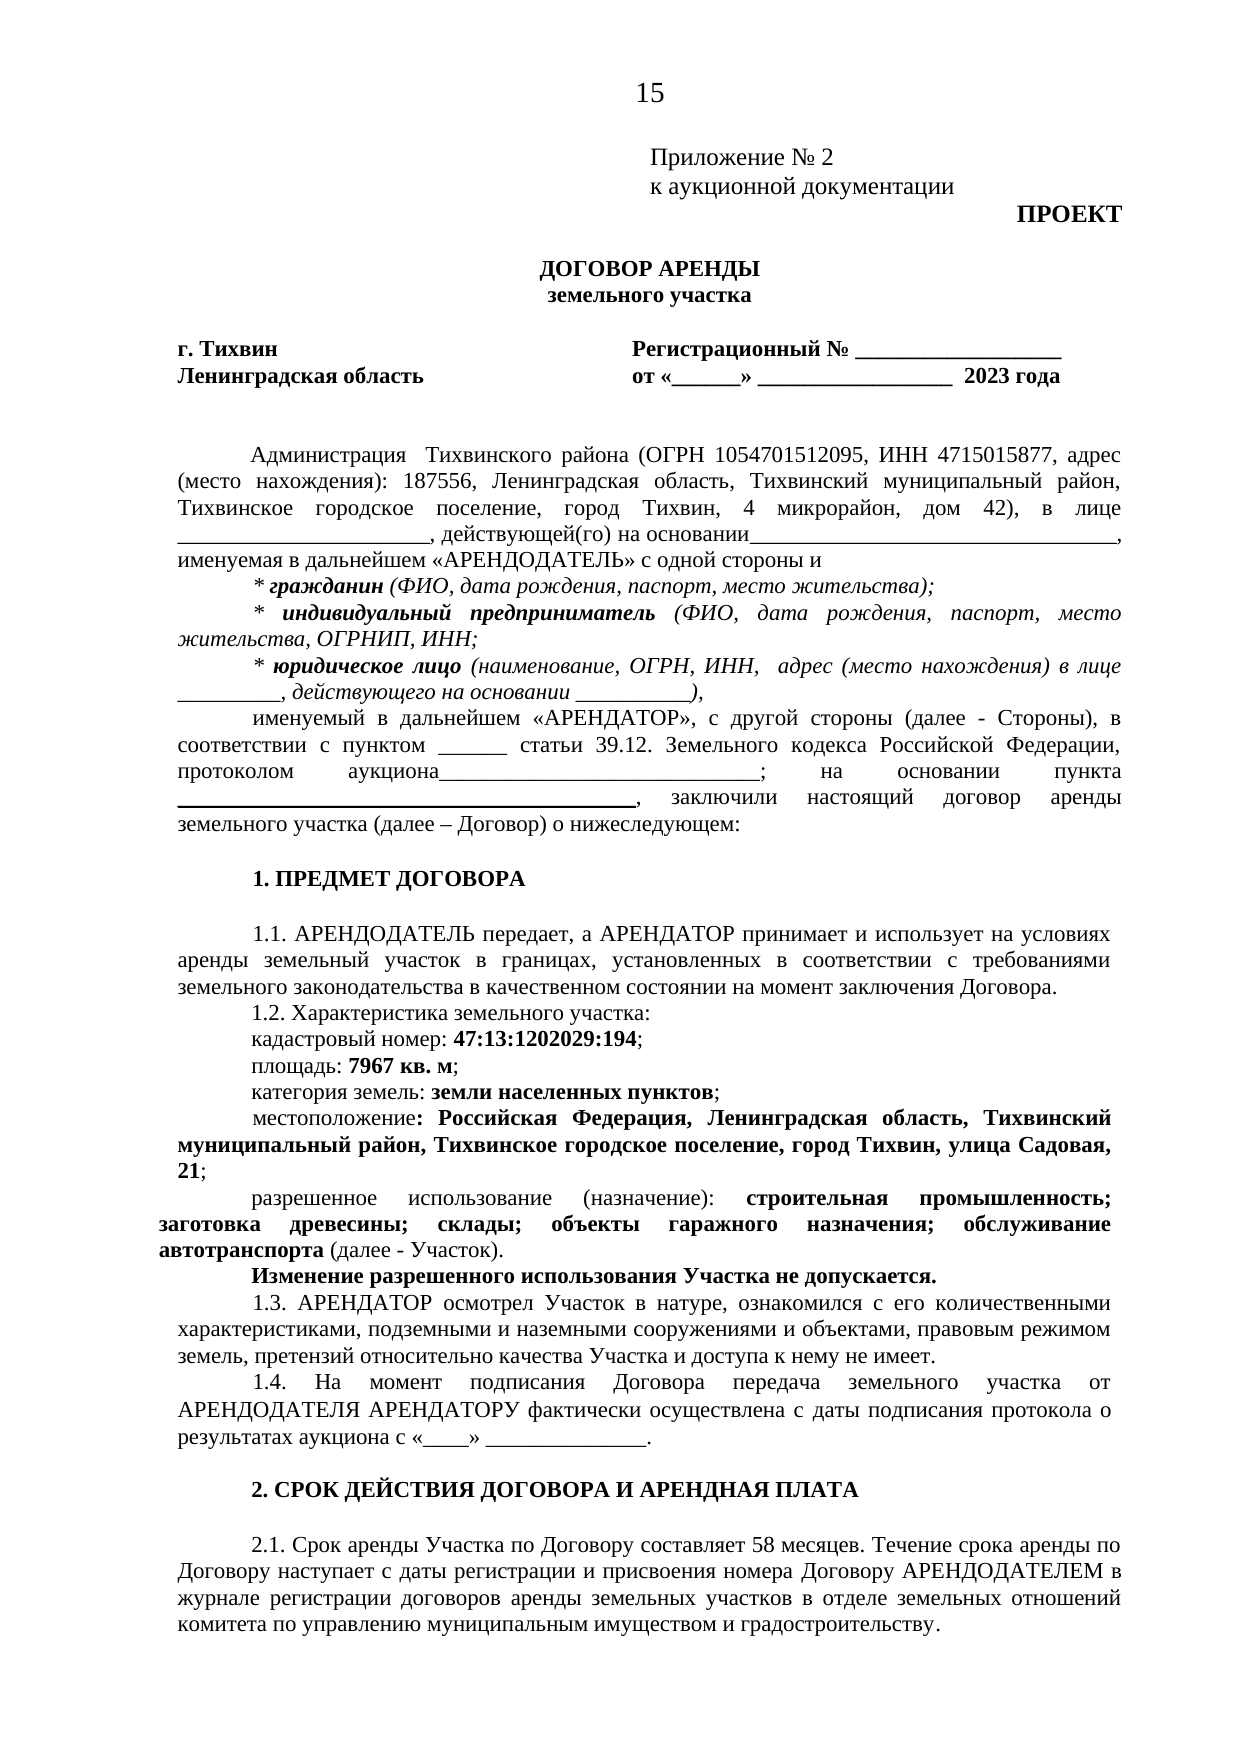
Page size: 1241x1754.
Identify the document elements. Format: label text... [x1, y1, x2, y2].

text Изменение разрешенного использования Участка не допускается. [158, 1263, 1112, 1289]
text ПРОЕКТ [177, 199, 1122, 228]
text 1.3. АРЕНДАТОР осмотрел Участок в натуре, ознакомился с его количественными характеристиками, подземными и наземными сооружениями и объектами, правовым режимом земель, претензий относительно качества Участка и доступа к нему не имеет. [177, 1289, 1112, 1368]
text кадастровый номер: 47:13:1202029:194; [158, 1025, 1112, 1052]
text ДОГОВОР АРЕНДЫ [177, 255, 1122, 281]
text категория земель: земли населенных пунктов; [158, 1078, 1112, 1104]
text * индивидуальный предприниматель (ФИО, дата рождения, паспорт, место жительства, ОГРНИП, ИНН; [177, 599, 1122, 652]
text разрешенное использование (назначение): строительная промышленность; заготовка древесины; склады; объекты гаражного назначения; обслуживание автотранспорта (далее - Участок). [158, 1183, 1112, 1263]
text земельного участка [177, 281, 1122, 307]
text * гражданин (ФИО, дата рождения, паспорт, место жительства); [177, 573, 1122, 599]
text 1.2. Характеристика земельного участка: [158, 999, 1112, 1025]
text 1.4. На момент подписания Договора передача земельного участка от АРЕНДОДАТЕЛЯ АРЕНДАТОРУ фактически осуществлена с даты подписания протокола о результатах аукциона с «____» ______________. [177, 1368, 1112, 1449]
text местоположение: Российская Федерация, Ленинградская область, Тихвинский муниципальный район, Тихвинское городское поселение, город Тихвин, улица Садовая, 21; [177, 1104, 1112, 1183]
text 2. СРОК ДЕЙСТВИЯ ДОГОВОРА И АРЕНДНАЯ ПЛАТА [177, 1476, 1122, 1502]
text 1.1. АРЕНДОДАТЕЛЬ передает, а АРЕНДАТОР принимает и использует на условиях аренды земельный участок в границах, установленных в соответствии с требованиями земельного законодательства в качественном состоянии на момент заключения Договора. [177, 920, 1112, 999]
text Администрация Тихвинского района (ОГРН 1054701512095, ИНН 4715015877, адрес (место нахождения): 187556, Ленинградская область, Тихвинский муниципальный район, Тихвинское городское поселение, город Тихвин, 4 микрорайон, дом 42), в лице ______________________, действующей(го) на основании________________________________, именуемая в дальнейшем «АРЕНДОДАТЕЛЬ» с одной стороны и [177, 441, 1122, 573]
text Приложение № 2 [177, 142, 1122, 171]
text именуемый в дальнейшем «АРЕНДАТОР», с другой стороны (далее - Стороны), в соответствии с пунктом ______ статьи 39.12. Земельного кодекса Российской Федерации, протоколом аукциона____________________________; на основании пункта ________________________________________, заключили настоящий договор аренды земельного участка (далее – Договор) о нижеследующем: [177, 704, 1122, 836]
text 2.1. Срок аренды Участка по Договору составляет 58 месяцев. Течение срока аренды по Договору наступает с даты регистрации и присвоения номера Договору АРЕНДОДАТЕЛЕМ в журнале регистрации договоров аренды земельных участков в отделе земельных отношений комитета по управлению муниципальным имуществом и градостроительству. [177, 1531, 1122, 1636]
table_header г. Тихвин Ленинградская область [166, 335, 621, 414]
table_header Регистрационный № __________________ от «______» _________________ 2023 года [621, 335, 1082, 414]
text 1. ПРЕДМЕТ ДОГОВОРА [177, 865, 1122, 891]
text площадь: 7967 кв. м; [158, 1052, 1112, 1078]
text * юридическое лицо (наименование, ОГРН, ИНН, адрес (место нахождения) в лице _________, действующего на основании __________), [177, 652, 1122, 704]
text к аукционной документации [177, 171, 1122, 199]
